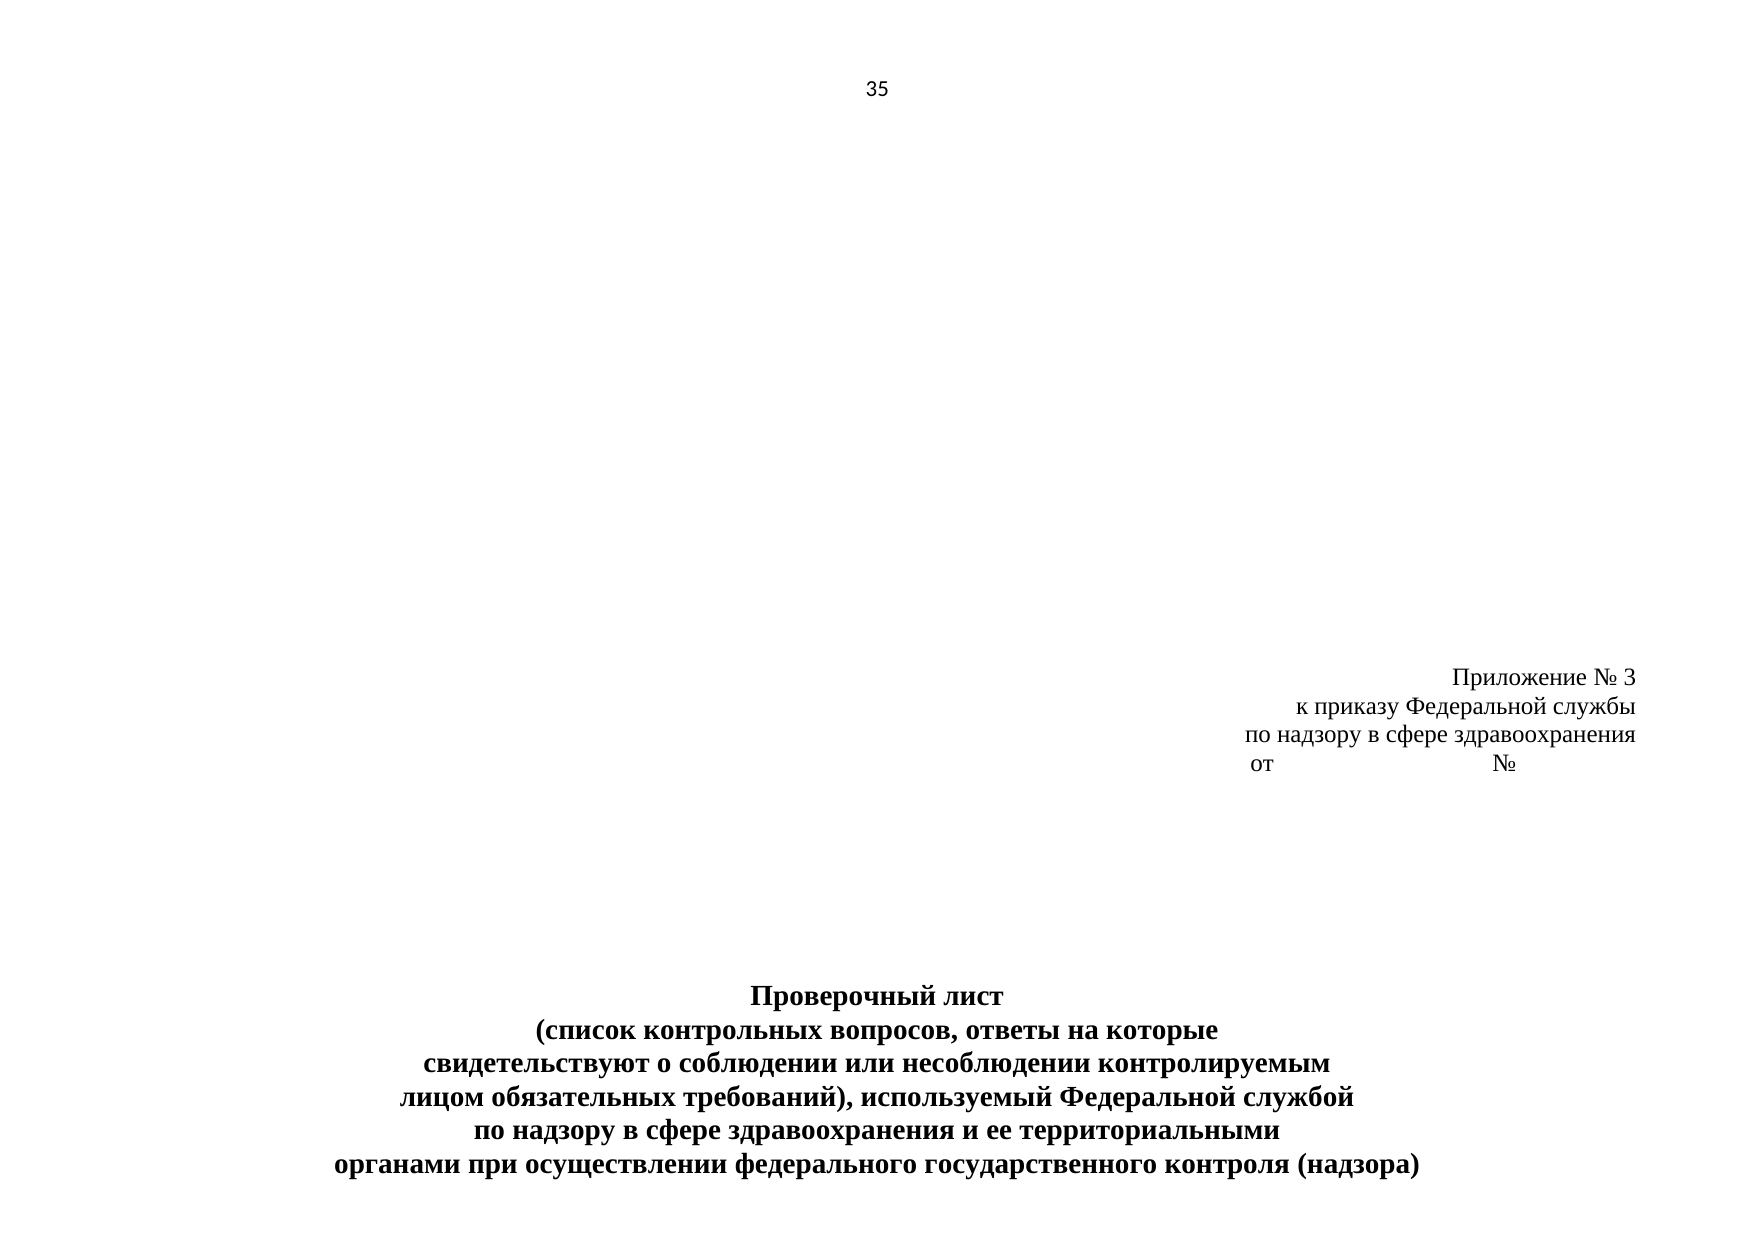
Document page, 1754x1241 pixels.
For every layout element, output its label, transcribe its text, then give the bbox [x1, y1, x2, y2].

text свидетельствуют о соблюдении или несоблюдении контролируемым [118, 1045, 1636, 1079]
text от № [118, 748, 1636, 777]
text к приказу Федеральной службы [118, 691, 1636, 719]
text по надзору в сфере здравоохранения и ее территориальными [118, 1112, 1636, 1146]
text органами при осуществлении федерального государственного контроля (надзора) [118, 1146, 1636, 1179]
text (список контрольных вопросов, ответы на которые [118, 1012, 1636, 1045]
text по надзору в сфере здравоохранения [118, 719, 1636, 748]
text лицом обязательных требований), используемый Федеральной службой [118, 1079, 1636, 1112]
text Приложение № 3 [118, 662, 1636, 691]
text Проверочный лист [118, 978, 1636, 1012]
